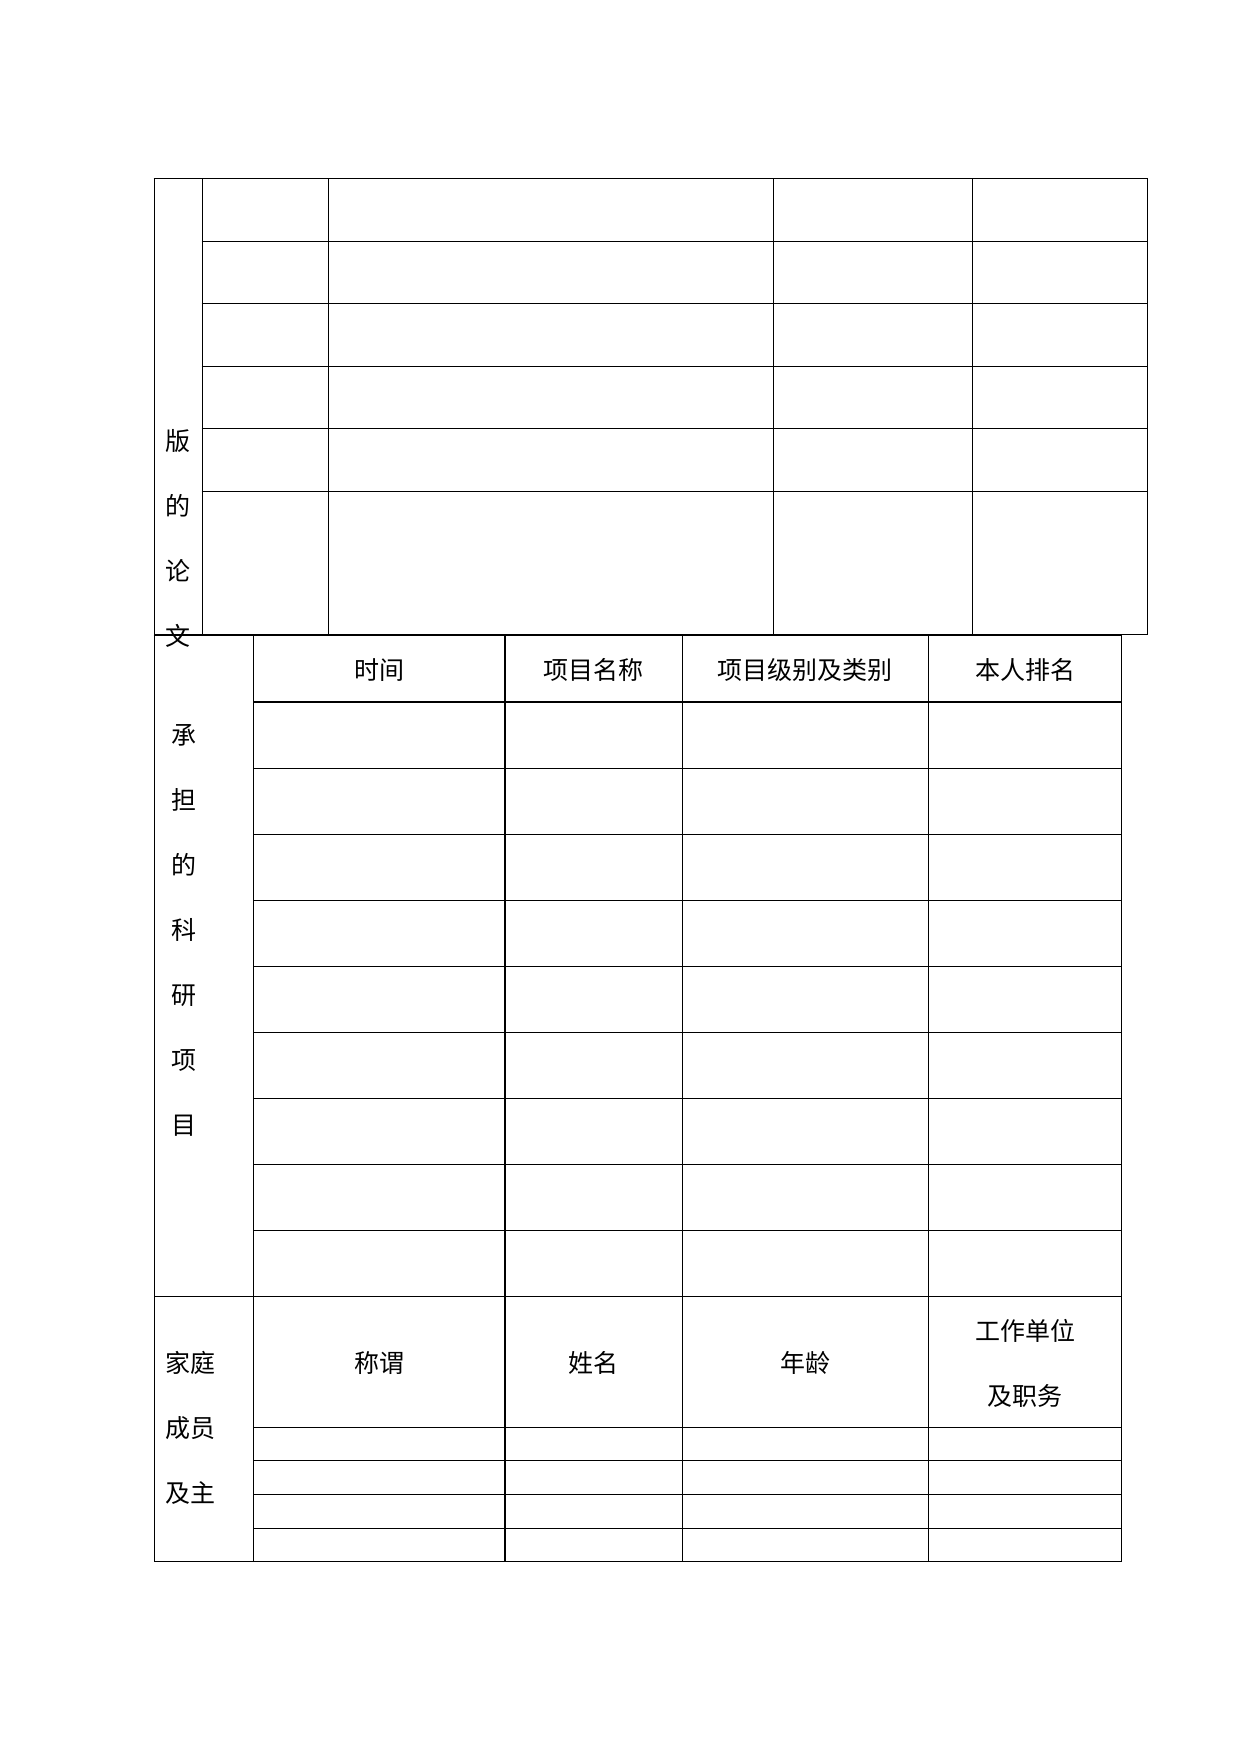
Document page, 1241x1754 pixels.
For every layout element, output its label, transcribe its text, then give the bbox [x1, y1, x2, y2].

table_cell [683, 1428, 928, 1460]
table_cell [329, 492, 773, 634]
table_cell 称谓 [254, 1297, 504, 1427]
table_cell [254, 967, 504, 1032]
table_cell [774, 429, 972, 491]
table_cell [329, 304, 773, 366]
table_cell [254, 769, 504, 833]
table_cell [254, 835, 504, 899]
table_cell [506, 1165, 682, 1230]
table_cell [329, 429, 773, 491]
table_cell [329, 367, 773, 428]
table_cell [254, 1461, 504, 1494]
table_cell 工作单位 及职务 [929, 1297, 1121, 1427]
table_cell [683, 1165, 928, 1230]
table_cell [929, 769, 1121, 833]
table_cell [683, 901, 928, 966]
table_cell 姓名 [506, 1297, 682, 1427]
table_cell 年龄 [683, 1297, 928, 1427]
table_cell [929, 901, 1121, 966]
table_cell [683, 1231, 928, 1296]
table_cell [254, 901, 504, 966]
table_cell [683, 1529, 928, 1561]
table_cell [683, 967, 928, 1032]
table_header 时间 [254, 636, 504, 701]
table_cell [683, 1495, 928, 1527]
table_cell [203, 367, 328, 428]
table_cell [506, 1461, 682, 1494]
table_cell [203, 179, 328, 241]
table_cell [506, 1099, 682, 1164]
table_cell [254, 703, 504, 767]
table_cell [929, 967, 1121, 1032]
table_cell [929, 1529, 1121, 1561]
table_cell [203, 429, 328, 491]
table_cell [774, 367, 972, 428]
table_cell [506, 901, 682, 966]
table_header 承 担 的 科 研 项 目 [155, 636, 253, 1296]
table_cell [506, 1495, 682, 1527]
table_cell [683, 1099, 928, 1164]
table_cell [203, 242, 328, 303]
table_cell [254, 1495, 504, 1527]
table_cell [929, 1495, 1121, 1527]
table_cell [203, 304, 328, 366]
table_cell [254, 1428, 504, 1460]
table_cell [929, 1033, 1121, 1098]
table_cell [973, 492, 1147, 634]
table_header 本人排名 [929, 636, 1121, 701]
table_cell [929, 1099, 1121, 1164]
table_cell [929, 1165, 1121, 1230]
table_cell [683, 1033, 928, 1098]
table_cell [506, 967, 682, 1032]
table_cell [254, 1165, 504, 1230]
table_cell [774, 304, 972, 366]
table_cell [774, 242, 972, 303]
table_cell [929, 1461, 1121, 1494]
table_header 项目名称 [506, 636, 682, 701]
table_cell [506, 703, 682, 767]
table_cell [683, 703, 928, 767]
table_cell [929, 1231, 1121, 1296]
table_cell [683, 835, 928, 899]
table_cell [329, 179, 773, 241]
table_cell [506, 1231, 682, 1296]
table_cell [929, 1428, 1121, 1460]
table_cell [506, 769, 682, 833]
table_cell [774, 179, 972, 241]
table_cell [929, 835, 1121, 899]
table_cell 家庭 成员 及主 要社 会关 系 [155, 1297, 253, 1561]
table_cell [506, 1529, 682, 1561]
table_cell [973, 242, 1147, 303]
table_cell [254, 1033, 504, 1098]
table_cell [203, 492, 328, 634]
table_cell [329, 242, 773, 303]
table_cell [506, 1033, 682, 1098]
table_cell [683, 769, 928, 833]
table_cell [973, 179, 1147, 241]
table_cell [774, 492, 972, 634]
table_header 项目级别及类别 [683, 636, 928, 701]
table_cell [973, 429, 1147, 491]
table_cell [929, 703, 1121, 767]
table_cell [506, 1428, 682, 1460]
table_cell [506, 835, 682, 899]
table_cell [254, 1529, 504, 1561]
table_cell [683, 1461, 928, 1494]
table_cell [973, 304, 1147, 366]
table_cell [254, 1099, 504, 1164]
table_cell [254, 1231, 504, 1296]
table_cell [973, 367, 1147, 428]
